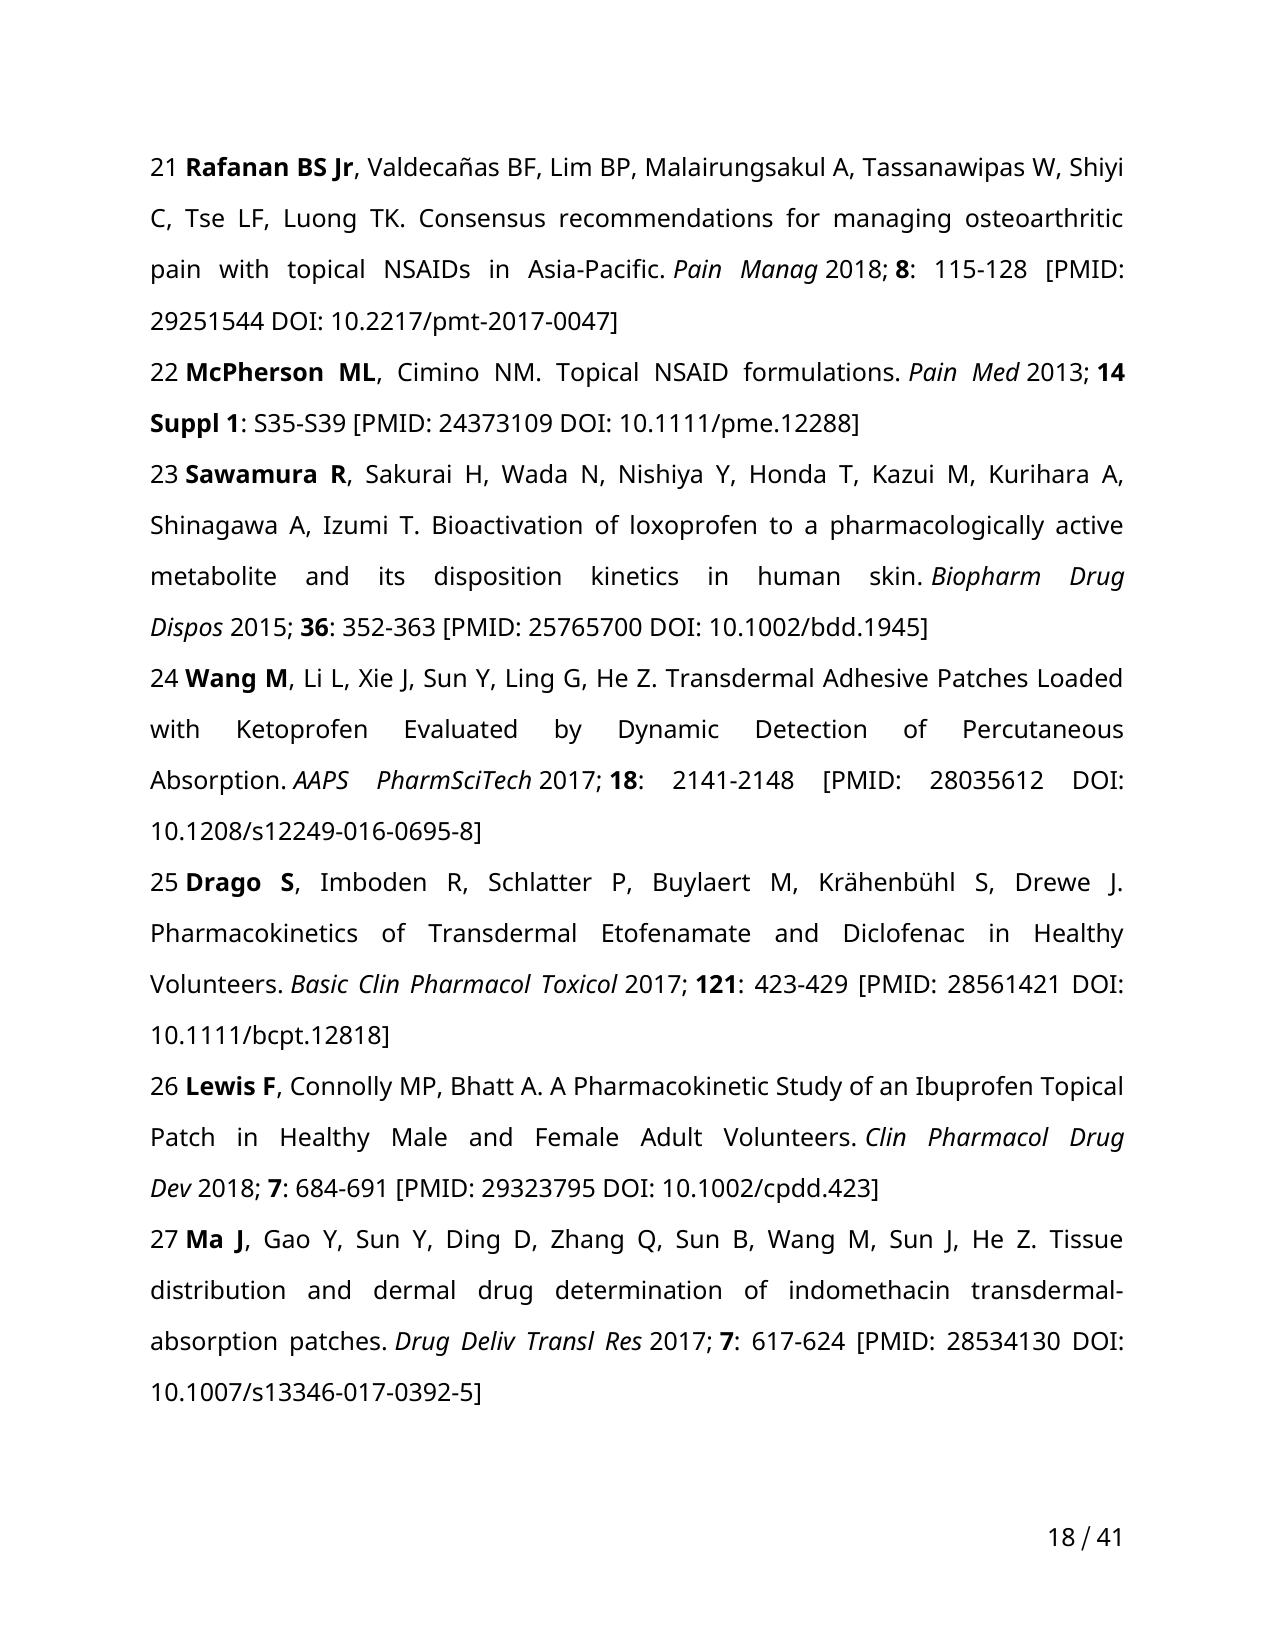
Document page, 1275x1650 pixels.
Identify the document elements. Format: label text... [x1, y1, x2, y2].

text 21 Rafanan BS Jr, Valdecañas BF, Lim BP, Malairungsakul A, Tassanawipas W, Shiyi C, Tse LF, Luong TK. Consensus recommendations for managing osteoarthritic pain with topical NSAIDs in Asia-Pacific. Pain Manag 2018; 8: 115-128 [PMID: 29251544 DOI: 10.2217/pmt-2017-0047] [150, 150, 1125, 337]
text 27 Ma J, Gao Y, Sun Y, Ding D, Zhang Q, Sun B, Wang M, Sun J, He Z. Tissue distribution and dermal drug determination of indomethacin transdermal-absorption patches. Drug Deliv Transl Res 2017; 7: 617-624 [PMID: 28534130 DOI: 10.1007/s13346-017-0392-5] [150, 1222, 1125, 1409]
text 26 Lewis F, Connolly MP, Bhatt A. A Pharmacokinetic Study of an Ibuprofen Topical Patch in Healthy Male and Female Adult Volunteers. Clin Pharmacol Drug Dev 2018; 7: 684-691 [PMID: 29323795 DOI: 10.1002/cpdd.423] [150, 1069, 1125, 1205]
text 23 Sawamura R, Sakurai H, Wada N, Nishiya Y, Honda T, Kazui M, Kurihara A, Shinagawa A, Izumi T. Bioactivation of loxoprofen to a pharmacologically active metabolite and its disposition kinetics in human skin. Biopharm Drug Dispos 2015; 36: 352-363 [PMID: 25765700 DOI: 10.1002/bdd.1945] [150, 456, 1125, 643]
text 24 Wang M, Li L, Xie J, Sun Y, Ling G, He Z. Transdermal Adhesive Patches Loaded with Ketoprofen Evaluated by Dynamic Detection of Percutaneous Absorption. AAPS PharmSciTech 2017; 18: 2141-2148 [PMID: 28035612 DOI: 10.1208/s12249-016-0695-8] [150, 660, 1125, 848]
text 25 Drago S, Imboden R, Schlatter P, Buylaert M, Krähenbühl S, Drewe J. Pharmacokinetics of Transdermal Etofenamate and Diclofenac in Healthy Volunteers. Basic Clin Pharmacol Toxicol 2017; 121: 423-429 [PMID: 28561421 DOI: 10.1111/bcpt.12818] [150, 864, 1125, 1052]
text 22 McPherson ML, Cimino NM. Topical NSAID formulations. Pain Med 2013; 14 Suppl 1: S35-S39 [PMID: 24373109 DOI: 10.1111/pme.12288] [150, 354, 1125, 439]
